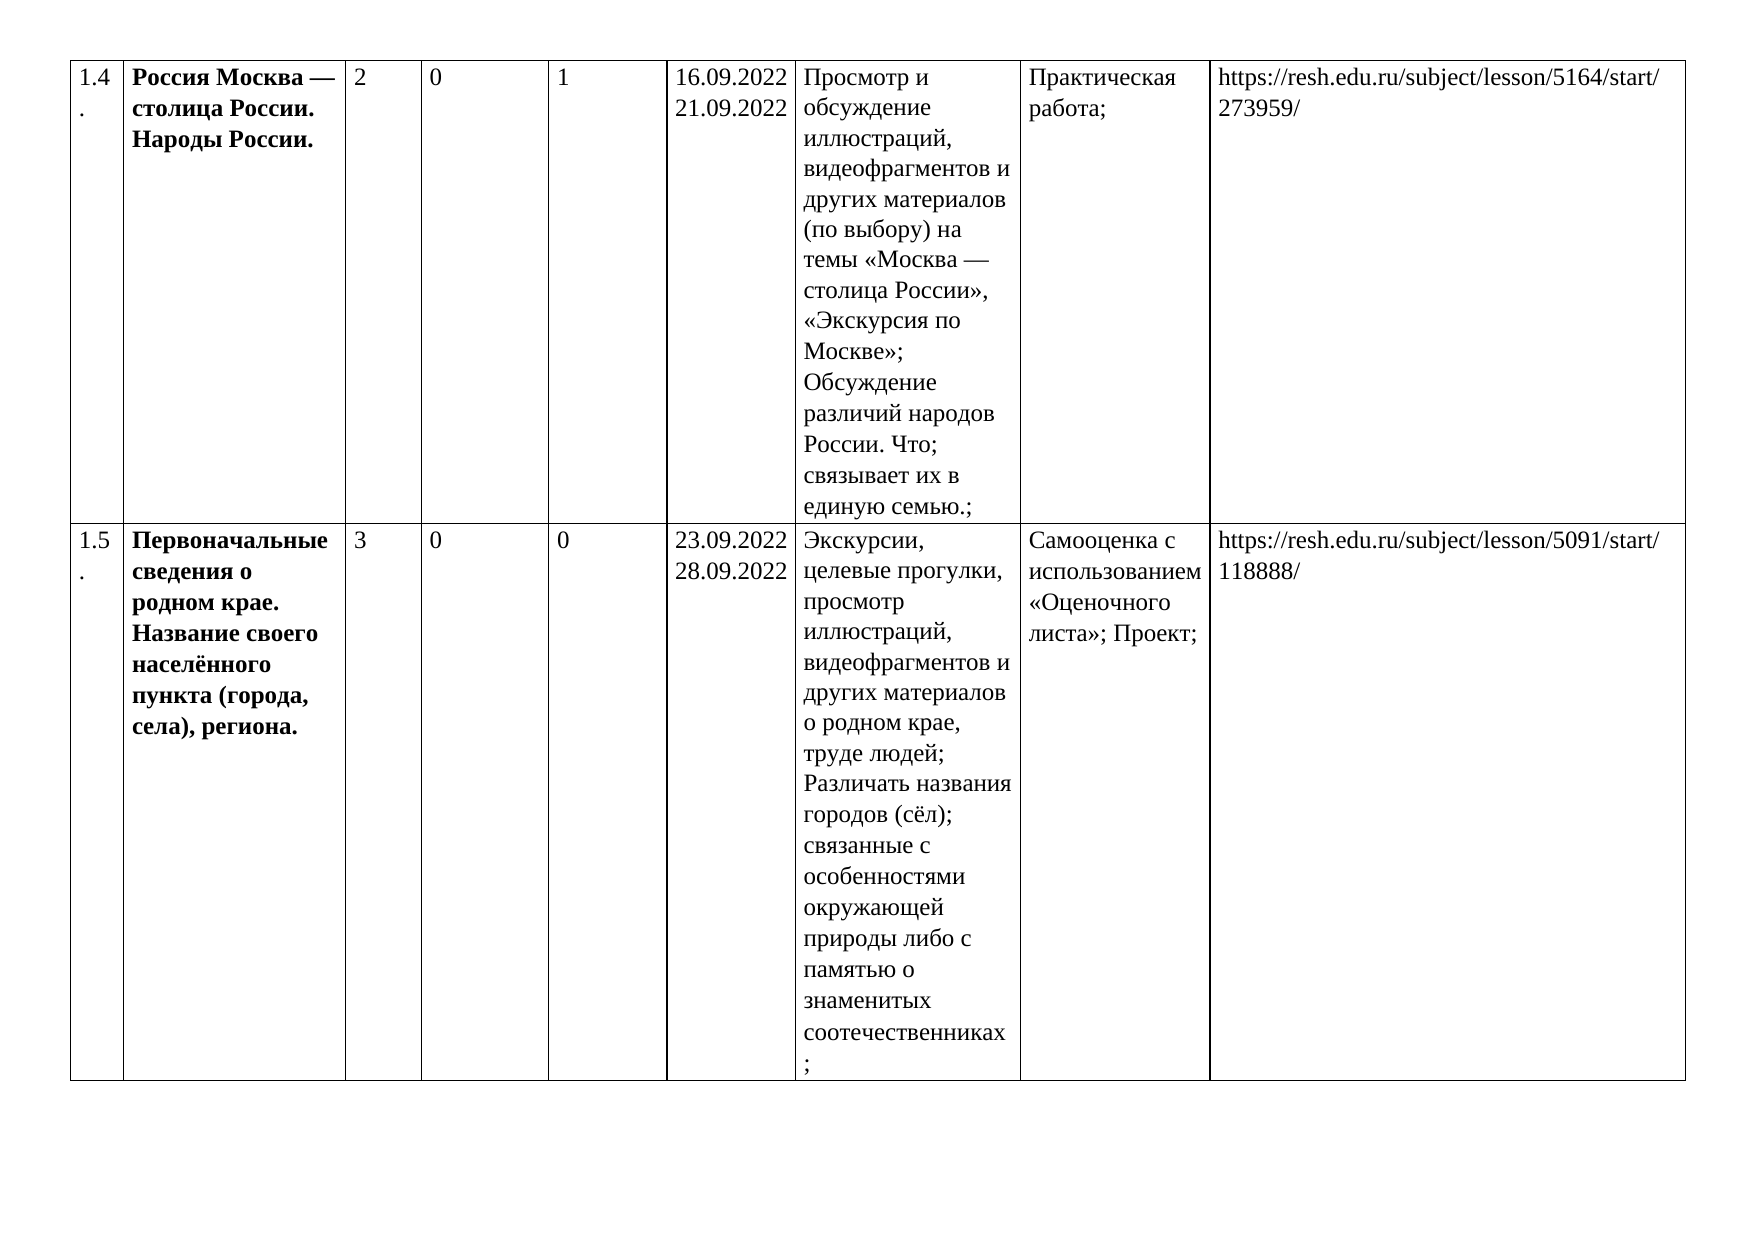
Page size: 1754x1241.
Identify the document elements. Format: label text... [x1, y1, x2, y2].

table_cell https://resh.edu.ru/subject/lesson/5091/start/118888/ [1211, 524, 1685, 1079]
table_cell 0 [422, 524, 548, 1079]
table_cell 16.09.2022 21.09.2022 [668, 61, 795, 523]
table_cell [1021, 61, 1209, 523]
table_cell Просмотр и обсуждение иллюстраций, видеофрагментов и других материалов (по выбору) на темы «Москва — столица России», «Экскурсия по Москве»; Обсуждение различий народов России. Что; связывает их в единую семью.; [796, 61, 1020, 523]
table_cell 3 [346, 524, 421, 1079]
table_cell Самооценка с использованием «Оценочного листа»; Проект; [1021, 524, 1209, 1079]
table_cell 0 [422, 61, 548, 523]
table_cell 2 [346, 61, 421, 523]
table_cell Первоначальные сведения о родном крае. Название своего населённого пункта (города, села), региона. [124, 524, 345, 1079]
table_cell Экскурсии, целевые прогулки, просмотр иллюстраций, видеофрагментов и других материалов о родном крае, труде людей; Различать названия городов (сёл); связанные с особенностями окружающей природы либо с памятью о знаменитых соотечественниках; [796, 524, 1020, 1079]
table_cell 0 [549, 524, 666, 1079]
table_cell Россия Москва — столица России. Народы России. [124, 61, 345, 523]
table_cell 23.09.2022 28.09.2022 [668, 524, 795, 1079]
table_cell https://resh.edu.ru/subject/lesson/5164/start/273959/ [1211, 61, 1685, 523]
table_cell 1.4. [71, 61, 123, 523]
table_cell 1.5. [71, 524, 123, 1079]
table_cell 1 [549, 61, 666, 523]
